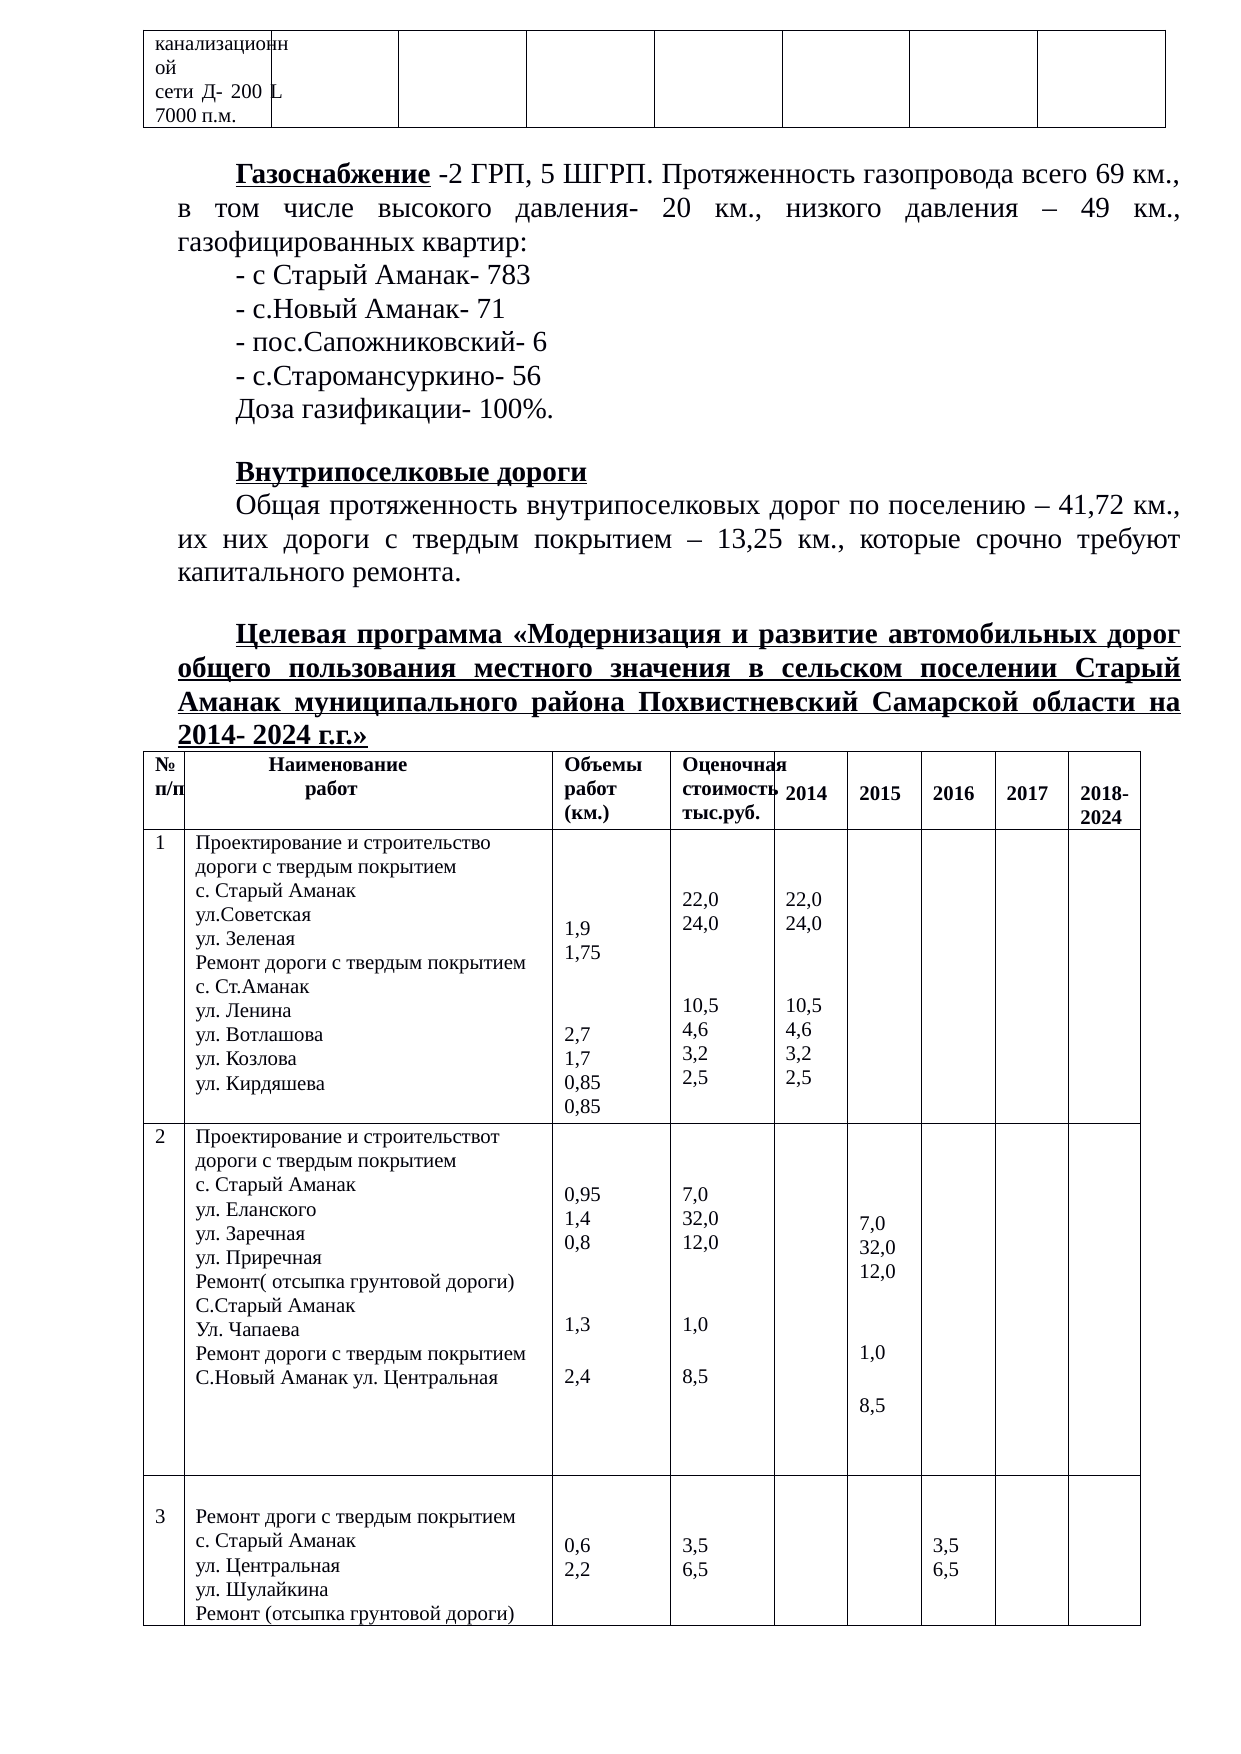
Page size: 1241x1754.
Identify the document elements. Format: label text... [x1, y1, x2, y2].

text Доза газификации- 100%. [177, 391, 1181, 425]
text - пос.Сапожниковский- 6 [177, 324, 1181, 358]
text Целевая программа «Модернизация и развитие автомобильных дорог общего пользования местного значения в сельском поселении Старый Аманак муниципального района Похвистневский Самарской области на 2014- 2024 г.г.» [177, 617, 1181, 679]
text - с Старый Аманак- 783 [177, 257, 1181, 291]
table_cell [996, 830, 1068, 1123]
table_cell 3 [527, 31, 654, 127]
table_header 2015 [848, 752, 921, 829]
table_cell 1 [144, 830, 184, 1123]
text - с.Старомансуркино- 56 [177, 358, 1181, 391]
text Целевая программа «Модернизация и развитие автомобильных дорог общего пользования местного значения в сельском поселении Старый Аманак муниципального района Похвистневский Самарской области на 2014- 2024 г.г.» [177, 680, 1181, 713]
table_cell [185, 1476, 552, 1625]
table_cell 3 [144, 1476, 184, 1625]
table_cell [848, 830, 921, 1123]
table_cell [553, 1476, 670, 1625]
table_cell 16 [272, 31, 398, 127]
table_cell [922, 1476, 995, 1625]
table_cell [848, 1476, 921, 1625]
table_cell 3 [783, 31, 909, 127]
text Внутрипоселковые дороги [177, 454, 1181, 487]
table_header 2016 [922, 752, 995, 829]
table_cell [144, 31, 271, 127]
table_cell 0,95 1,4 0,8 1,3 2,4 [553, 1124, 670, 1474]
table_header 2014 [775, 752, 847, 829]
text Газоснабжение -2 ГРП, 5 ШГРП. Протяженность газопровода всего 69 км., в том числе высокого давления- 20 км., низкого давления – 49 км., газофицированных квартир: [177, 157, 1181, 257]
table_cell [1069, 1124, 1140, 1474]
table_cell [1069, 830, 1140, 1123]
table_cell 22,0 24,0 10,5 4,6 3,2 2,5 [775, 830, 847, 1123]
table_cell [922, 830, 995, 1123]
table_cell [671, 1476, 774, 1625]
table_header Объемы работ (км.) [553, 752, 670, 829]
table_cell - [1038, 31, 1165, 127]
table_header Наименование работ [185, 752, 552, 829]
table_cell 1,9 1,75 2,7 1,7 0,85 0,85 [553, 830, 670, 1123]
table_cell 2 [399, 31, 526, 127]
table_header 2017 [996, 752, 1068, 829]
table_cell 7,0 32,0 12,0 1,0 8,5 [848, 1124, 921, 1474]
text Общая протяженность внутрипоселковых дорог по поселению – 41,72 км., их них дороги с твердым покрытием – 13,25 км., которые срочно требуют капитального ремонта. [177, 487, 1181, 588]
table_cell Проектирование и строительствот дороги с твердым покрытием с. Старый Аманак ул. Еланского ул. Заречная ул. Приречная Ремонт( отсыпка грунтовой дороги) С.Старый Аманак Ул. Чапаева Ремонт дороги с твердым покрытием С.Новый Аманак ул. Центральная [185, 1124, 552, 1474]
table_cell [996, 1124, 1068, 1474]
table_header Оценочная стоимость тыс.руб. [671, 752, 774, 829]
table_cell 22,0 24,0 10,5 4,6 3,2 2,5 [671, 830, 774, 1123]
table_cell 3 [655, 31, 782, 127]
text Целевая программа «Модернизация и развитие автомобильных дорог общего пользования местного значения в сельском поселении Старый Аманак муниципального района Похвистневский Самарской области на 2014- 2024 г.г.» [177, 714, 1181, 751]
table_cell Проектирование и строительство дороги с твердым покрытием с. Старый Аманак ул.Советская ул. Зеленая Ремонт дороги с твердым покрытием с. Ст.Аманак ул. Ленина ул. Вотлашова ул. Козлова ул. Кирдяшева [185, 830, 552, 1123]
table_header 2018- 2024 [1069, 752, 1140, 829]
table_cell 5 [910, 31, 1037, 127]
table_cell 7,0 32,0 12,0 1,0 8,5 [671, 1124, 774, 1474]
table_header № п/п [144, 752, 184, 829]
text - с.Новый Аманак- 71 [177, 291, 1181, 324]
table_cell [775, 1124, 847, 1474]
table_cell [996, 1476, 1068, 1625]
table_cell 2 [144, 1124, 184, 1474]
table_cell [922, 1124, 995, 1474]
table_cell [775, 1476, 847, 1625]
table_cell [1069, 1476, 1140, 1625]
